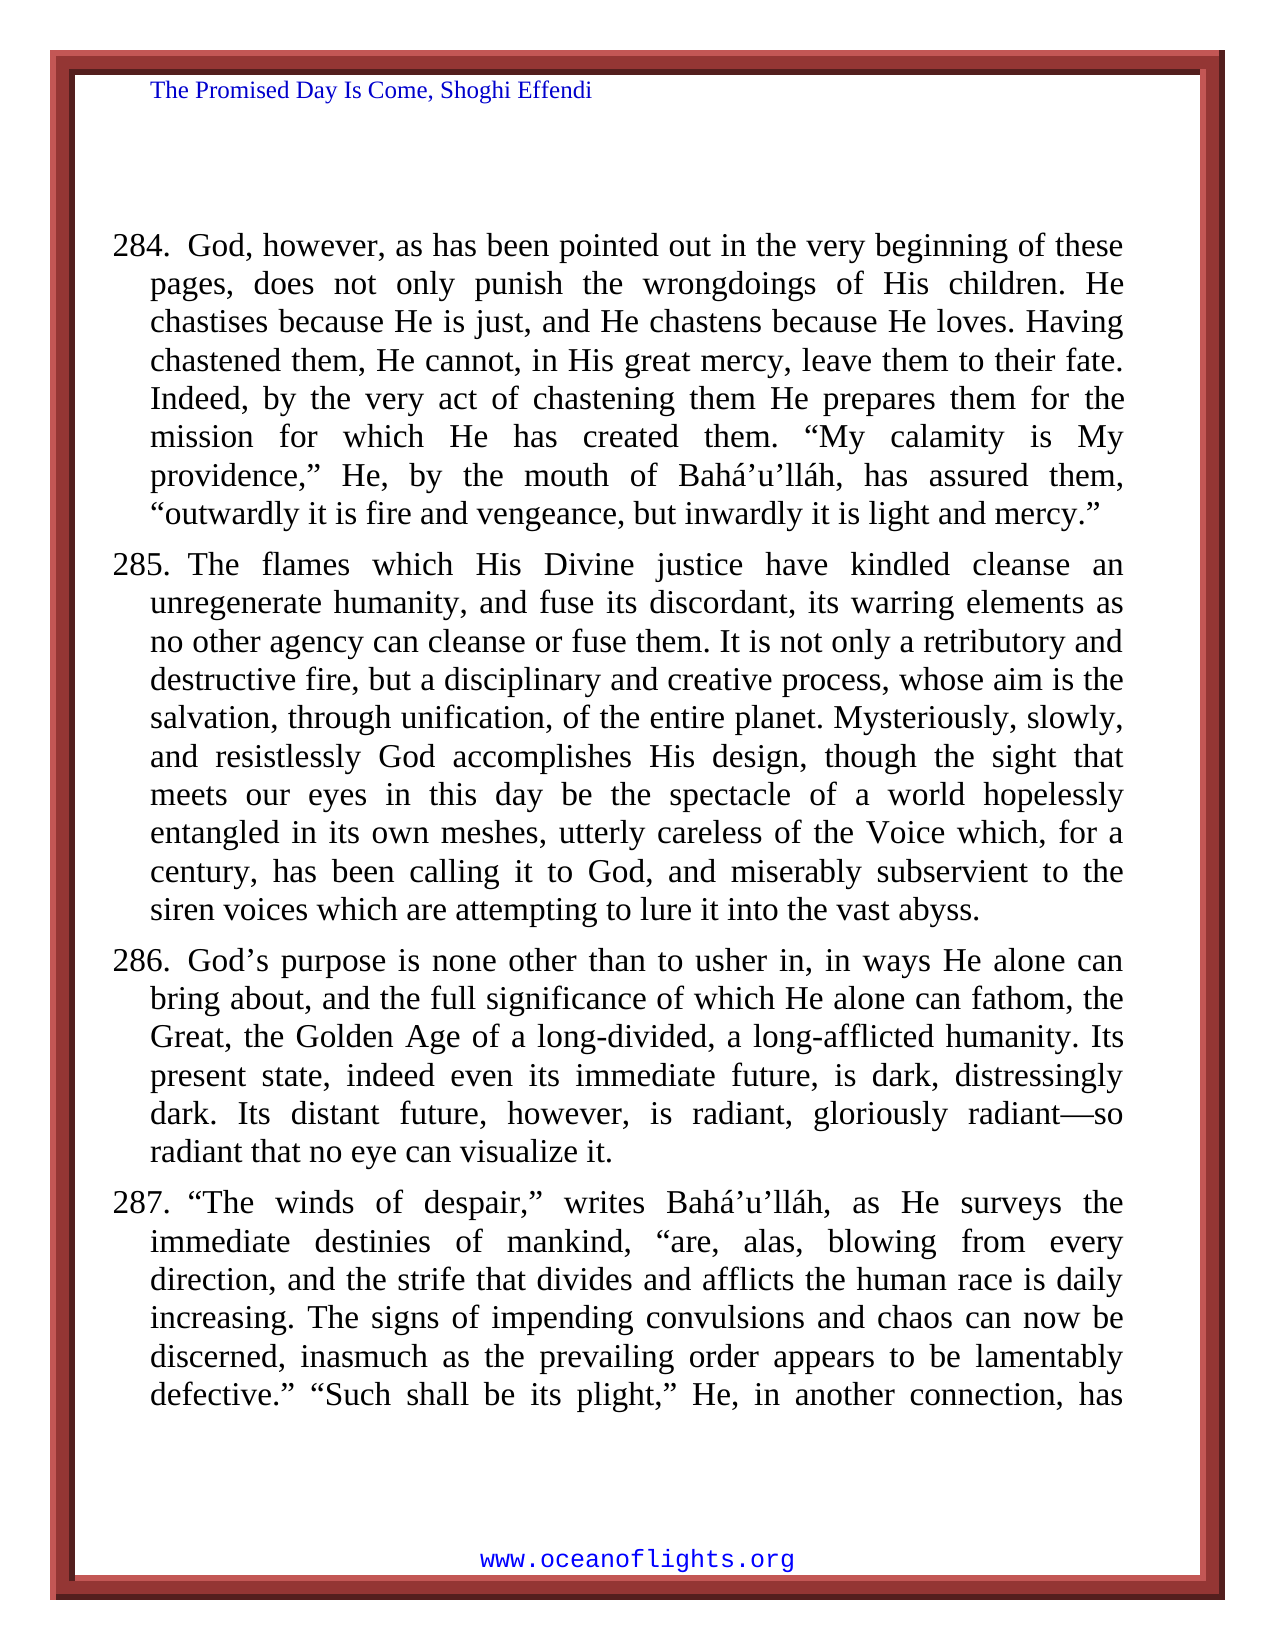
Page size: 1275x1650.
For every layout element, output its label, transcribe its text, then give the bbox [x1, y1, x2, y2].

list God, however, as has been pointed out in the very beginning of these pages, does not only punish the wrongdoings of His children. He chastises because He is just, and He chastens because He loves. Having chastened them, He cannot, in His great mercy, leave them to their fate. Indeed, by the very act of chastening them He prepares them for the mission for which He has created them. “My calamity is My providence,” He, by the mouth of Bahá’u’lláh, has assured them, “outwardly it is fire and vengeance, but inwardly it is light and mercy.” [112, 225, 1125, 532]
list The flames which His Divine justice have kindled cleanse an unregenerate humanity, and fuse its discordant, its warring elements as no other agency can cleanse or fuse them. It is not only a retributory and destructive fire, but a disciplinary and creative process, whose aim is the salvation, through unification, of the entire planet. Mysteriously, slowly, and resistlessly God accomplishes His design, though the sight that meets our eyes in this day be the spectacle of a world hopelessly entangled in its own meshes, utterly careless of the Voice which, for a century, has been calling it to God, and miserably subservient to the siren voices which are attempting to lure it into the vast abyss. [112, 544, 1125, 927]
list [112, 1182, 1125, 1412]
list God’s purpose is none other than to usher in, in ways He alone can bring about, and the full significance of which He alone can fathom, the Great, the Golden Age of a long-divided, a long-afflicted humanity. Its present state, indeed even its immediate future, is dark, distressingly dark. Its distant future, however, is radiant, gloriously radiant—so radiant that no eye can visualize it. [112, 940, 1125, 1170]
